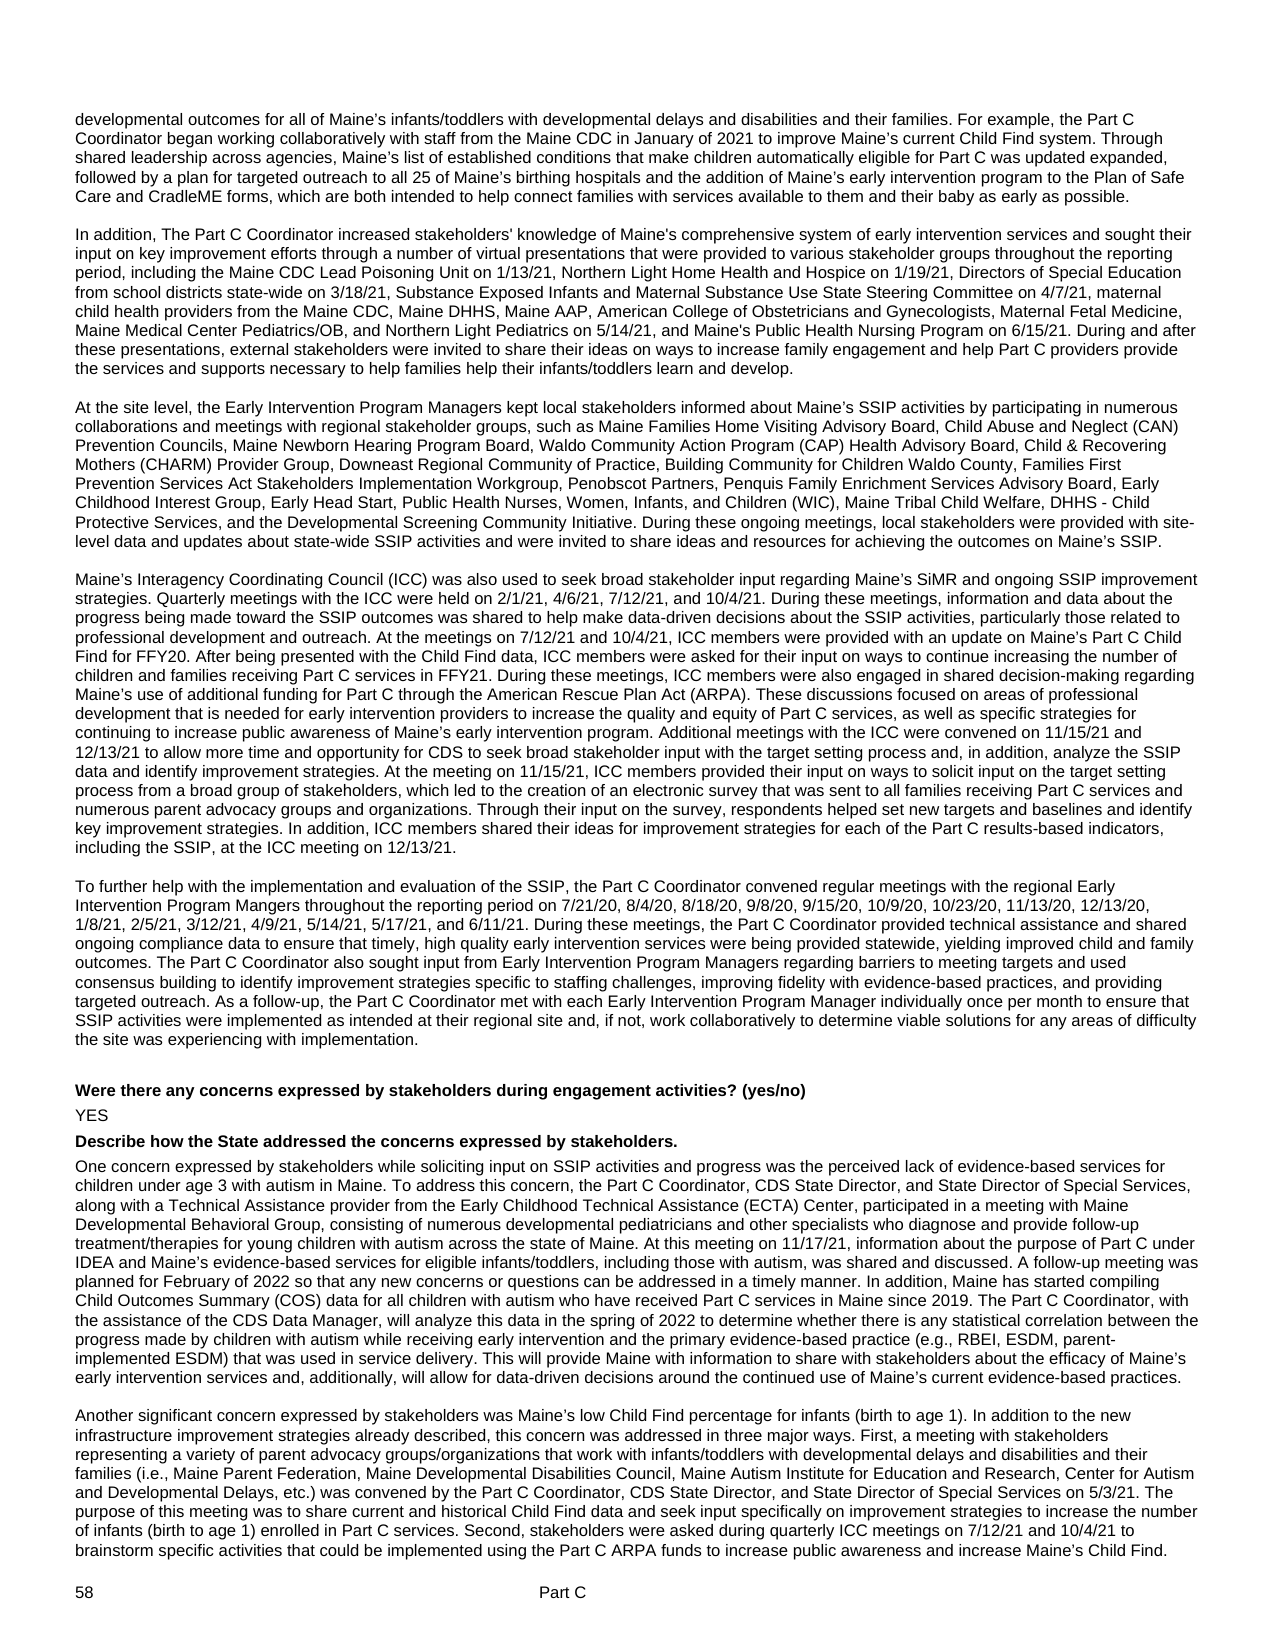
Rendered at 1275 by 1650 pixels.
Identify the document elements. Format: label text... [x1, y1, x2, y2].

text Describe how the State addressed the concerns expressed by stakeholders. [75, 1132, 1200, 1151]
text YES [75, 1106, 1200, 1125]
text Were there any concerns expressed by stakeholders during engagement activities? (yes/no) [75, 1081, 1200, 1100]
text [75, 1157, 1200, 1559]
